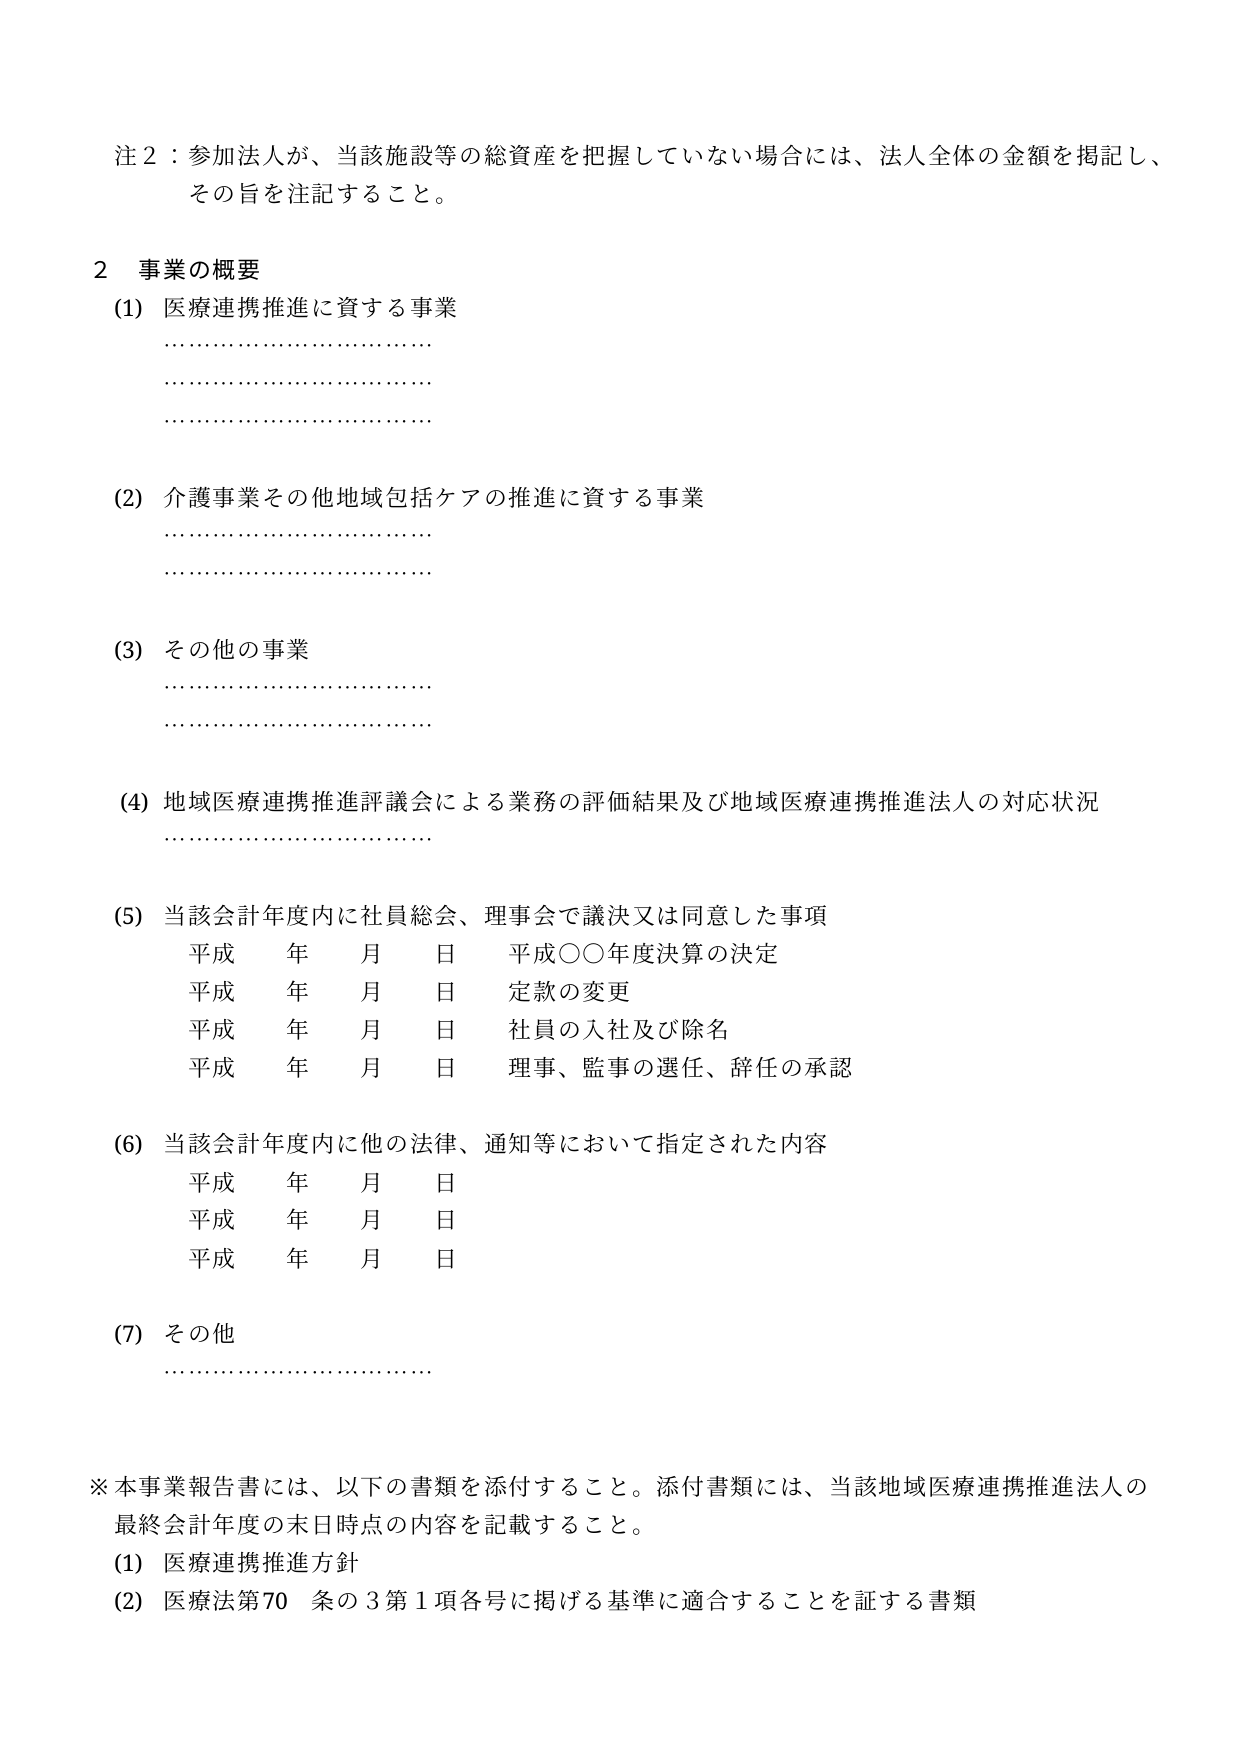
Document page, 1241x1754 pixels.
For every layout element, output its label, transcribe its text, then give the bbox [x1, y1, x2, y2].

text …………………………… [89, 554, 1151, 592]
text (2) 医療法第70条の３第１項各号に掲げる基準に適合することを証する書類 [89, 1580, 1151, 1618]
text (4) 地域医療連携推進評議会による業務の評価結果及び地域医療連携推進法人の対応状況 [89, 782, 1151, 820]
text …………………………… [89, 516, 1151, 554]
text 平成 年 月 日 定款の変更 [89, 972, 1151, 1010]
text …………………………… [89, 668, 1151, 706]
text …………………………… [89, 706, 1151, 744]
text (3) その他の事業 [89, 630, 1151, 668]
text …………………………… [89, 364, 1151, 402]
text …………………………… [89, 820, 1151, 858]
text 平成 年 月 日 [89, 1200, 1151, 1238]
text 平成 年 月 日 [89, 1238, 1151, 1276]
text …………………………… [89, 1352, 1151, 1390]
text ※本事業報告書には、以下の書類を添付すること。添付書類には、当該地域医療連携推進法人の最終会計年度の末日時点の内容を記載すること。 [89, 1466, 1151, 1542]
text (1) 医療連携推進方針 [89, 1542, 1151, 1580]
text 注２：参加法人が、当該施設等の総資産を把握していない場合には、法人全体の金額を掲記し、その旨を注記すること。 [89, 136, 1151, 212]
text …………………………… [89, 326, 1151, 364]
text ２ 事業の概要 [89, 249, 1151, 288]
text 平成 年 月 日 平成○○年度決算の決定 [89, 934, 1151, 972]
text (6) 当該会計年度内に他の法律、通知等において指定された内容 [89, 1124, 1151, 1162]
text (7) その他 [89, 1314, 1151, 1352]
text 平成 年 月 日 理事、監事の選任、辞任の承認 [89, 1048, 1151, 1086]
text (2) 介護事業その他地域包括ケアの推進に資する事業 [89, 478, 1151, 516]
text …………………………… [89, 402, 1151, 440]
text 平成 年 月 日 [89, 1162, 1151, 1200]
text 平成 年 月 日 社員の入社及び除名 [89, 1010, 1151, 1048]
text (1) 医療連携推進に資する事業 [89, 288, 1151, 326]
text (5) 当該会計年度内に社員総会、理事会で議決又は同意した事項 [89, 896, 1151, 934]
